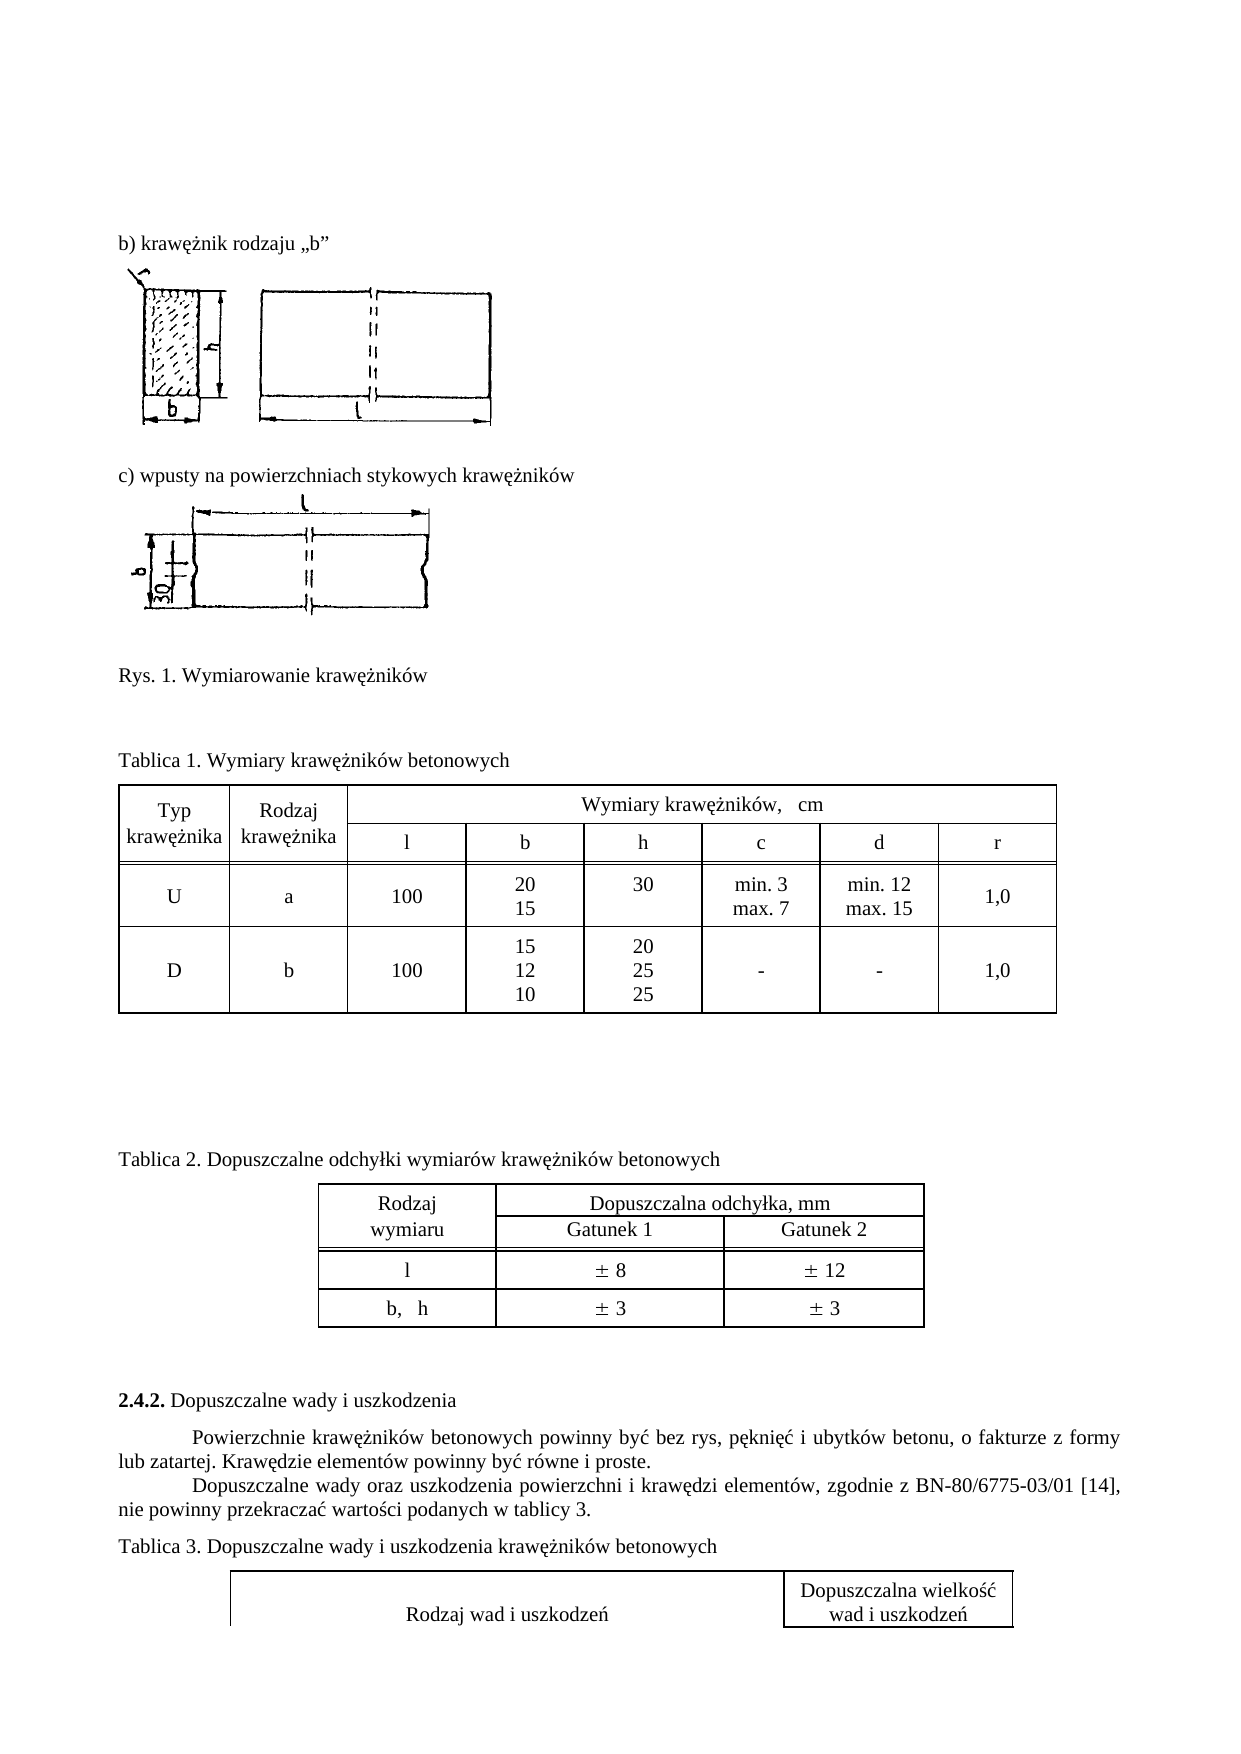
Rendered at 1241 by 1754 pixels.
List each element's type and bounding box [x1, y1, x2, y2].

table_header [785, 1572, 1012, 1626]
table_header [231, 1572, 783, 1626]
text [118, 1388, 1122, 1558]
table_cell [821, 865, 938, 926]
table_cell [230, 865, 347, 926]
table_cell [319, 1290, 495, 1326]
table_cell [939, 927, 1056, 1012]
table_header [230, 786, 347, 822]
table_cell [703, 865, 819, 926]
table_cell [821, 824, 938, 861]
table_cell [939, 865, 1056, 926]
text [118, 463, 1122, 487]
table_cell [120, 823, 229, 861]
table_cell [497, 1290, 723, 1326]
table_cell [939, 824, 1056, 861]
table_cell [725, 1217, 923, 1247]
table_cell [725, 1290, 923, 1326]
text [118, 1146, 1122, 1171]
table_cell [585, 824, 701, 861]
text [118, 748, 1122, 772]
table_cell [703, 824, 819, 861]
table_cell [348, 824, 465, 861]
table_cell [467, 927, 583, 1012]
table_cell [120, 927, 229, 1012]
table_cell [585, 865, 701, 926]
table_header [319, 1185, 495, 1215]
picture [118, 255, 509, 440]
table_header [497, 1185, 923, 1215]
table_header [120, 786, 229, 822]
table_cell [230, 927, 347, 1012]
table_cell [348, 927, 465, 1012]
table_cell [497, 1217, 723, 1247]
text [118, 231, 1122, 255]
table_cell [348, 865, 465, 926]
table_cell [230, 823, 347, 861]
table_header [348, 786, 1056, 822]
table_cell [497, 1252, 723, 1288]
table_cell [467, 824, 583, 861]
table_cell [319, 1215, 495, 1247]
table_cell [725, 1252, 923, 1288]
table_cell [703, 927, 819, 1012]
picture [118, 487, 458, 639]
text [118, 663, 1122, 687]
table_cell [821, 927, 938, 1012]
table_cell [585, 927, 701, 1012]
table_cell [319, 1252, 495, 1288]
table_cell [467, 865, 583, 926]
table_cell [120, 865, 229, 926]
